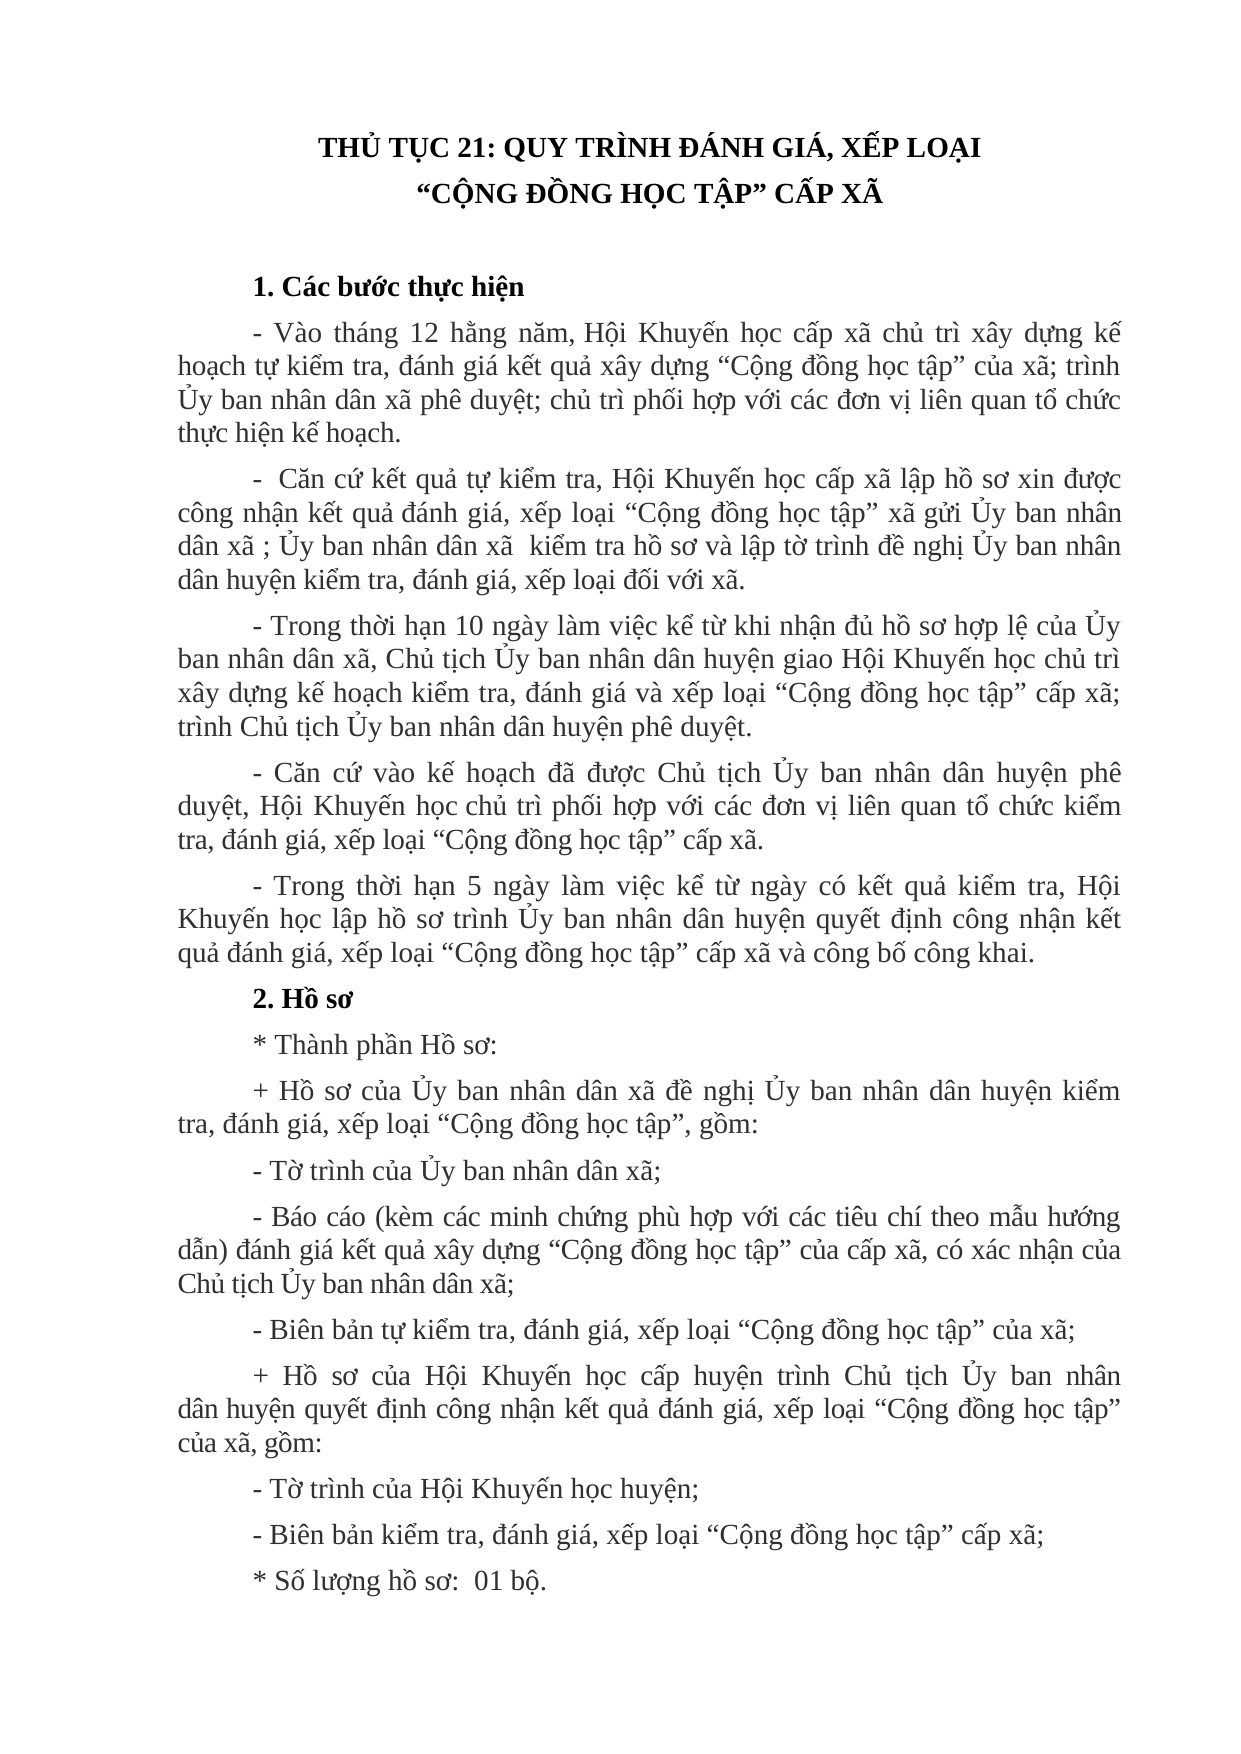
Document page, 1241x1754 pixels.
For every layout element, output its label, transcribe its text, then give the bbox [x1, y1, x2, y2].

text - Trong thời hạn 5 ngày làm việc kể từ ngày có kết quả kiểm tra, Hội Khuyến học lập hồ sơ trình Ủy ban nhân dân huyện quyết định công nhận kết quả đánh giá, xếp loại “Cộng đồng học tập” cấp xã và công bố công khai. [177, 868, 1122, 968]
text 2. Hồ sơ [177, 981, 1122, 1014]
text 1. Các bước thực hiện [177, 269, 1122, 302]
text “CỘNG ĐỒNG HỌC TẬP” CẤP XÃ [177, 177, 1122, 210]
text * Thành phần Hồ sơ: [177, 1027, 1122, 1061]
text - Căn cứ kết quả tự kiểm tra, Hội Khuyến học cấp xã lập hồ sơ xin được công nhận kết quả đánh giá, xếp loại “Cộng đồng học tập” xã gửi Ủy ban nhân dân xã ; Ủy ban nhân dân xã kiểm tra hồ sơ và lập tờ trình đề nghị Ủy ban nhân dân huyện kiểm tra, đánh giá, xếp loại đối với xã. [177, 461, 1122, 596]
text - Tờ trình của Hội Khuyến học huyện; [177, 1471, 1122, 1504]
text - Tờ trình của Ủy ban nhân dân xã; [177, 1153, 1122, 1186]
text - Căn cứ vào kế hoạch đã được Chủ tịch Ủy ban nhân dân huyện phê duyệt, Hội Khuyến học chủ trì phối hợp với các đơn vị liên quan tổ chức kiểm tra, đánh giá, xếp loại “Cộng đồng học tập” cấp xã. [177, 755, 1122, 855]
text - Biên bản tự kiểm tra, đánh giá, xếp loại “Cộng đồng học tập” của xã; [177, 1312, 1122, 1345]
text - Vào tháng 12 hằng năm, Hội Khuyến học cấp xã chủ trì xây dựng kế hoạch tự kiểm tra, đánh giá kết quả xây dựng “Cộng đồng học tập” của xã; trình Ủy ban nhân dân xã phê duyệt; chủ trì phối hợp với các đơn vị liên quan tổ chức thực hiện kế hoạch. [177, 315, 1122, 449]
text + Hồ sơ của Hội Khuyến học cấp huyện trình Chủ tịch Ủy ban nhân dân huyện quyết định công nhận kết quả đánh giá, xếp loại “Cộng đồng học tập” của xã, gồm: [177, 1358, 1122, 1458]
text + Hồ sơ của Ủy ban nhân dân xã đề nghị Ủy ban nhân dân huyện kiểm tra, đánh giá, xếp loại “Cộng đồng học tập”, gồm: [177, 1073, 1122, 1140]
text THỦ TỤC 21: QUY TRÌNH ĐÁNH GIÁ, XẾP LOẠI [177, 131, 1122, 164]
text - Biên bản kiểm tra, đánh giá, xếp loại “Cộng đồng học tập” cấp xã; [177, 1517, 1122, 1551]
text * Số lượng hồ sơ: 01 bộ. [177, 1563, 1122, 1597]
text - Báo cáo (kèm các minh chứng phù hợp với các tiêu chí theo mẫu hướng dẫn) đánh giá kết quả xây dựng “Cộng đồng học tập” của cấp xã, có xác nhận của Chủ tịch Ủy ban nhân dân xã; [177, 1199, 1122, 1299]
text - Trong thời hạn 10 ngày làm việc kể từ khi nhận đủ hồ sơ hợp lệ của Ủy ban nhân dân xã, Chủ tịch Ủy ban nhân dân huyện giao Hội Khuyến học chủ trì xây dựng kế hoạch kiểm tra, đánh giá và xếp loại “Cộng đồng học tập” cấp xã; trình Chủ tịch Ủy ban nhân dân huyện phê duyệt. [177, 608, 1122, 742]
